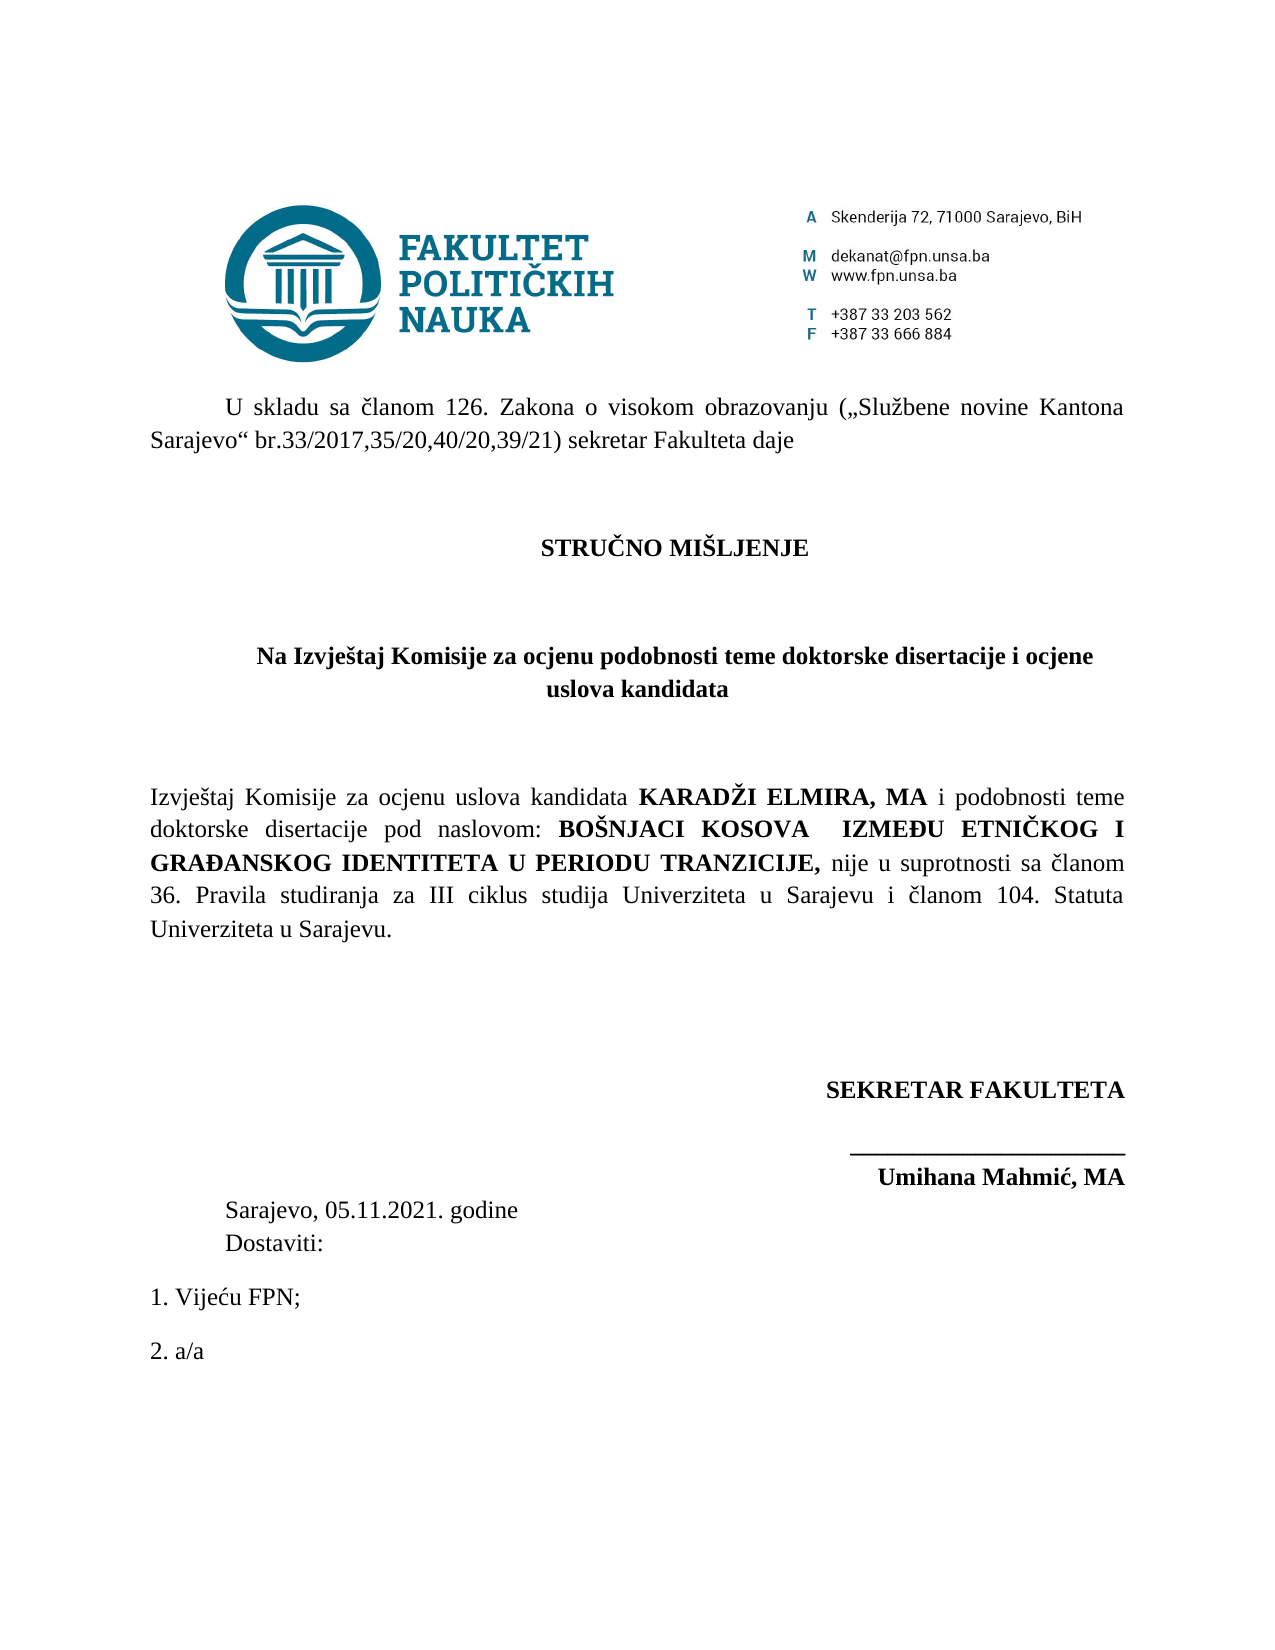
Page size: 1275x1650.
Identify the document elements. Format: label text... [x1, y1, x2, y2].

text STRUČNO MIŠLJENJE [150, 533, 1125, 562]
text 2. a/a [150, 1336, 1125, 1364]
text Izvještaj Komisije za ocjenu uslova kandidata KARADŽI ELMIRA, MA i podobnosti teme doktorske disertacije pod naslovom: BOŠNJACI KOSOVA IZMEĐU ETNIČKOG I GRAĐANSKOG IDENTITETA U PERIODU TRANZICIJE, nije u suprotnosti sa članom 36. Pravila studiranja za III ciklus studija Univerziteta u Sarajevu i članom 104. Statuta Univerziteta u Sarajevu. [150, 782, 1125, 942]
text Na Izvještaj Komisije za ocjenu podobnosti teme doktorske disertacije i ocjene uslova kandidata [150, 641, 1125, 703]
list Umihana Mahmić, MA [225, 1162, 1125, 1191]
text SEKRETAR FAKULTETA [150, 1075, 1125, 1104]
text 1. Vijeću FPN; [150, 1282, 1125, 1311]
list ______________________ [225, 1129, 1125, 1158]
text U skladu sa članom 126. Zakona o visokom obrazovanju („Službene novine Kantona Sarajevo“ br.33/2017,35/20,40/20,39/21) sekretar Fakulteta daje [150, 392, 1125, 454]
picture [225, 203, 1083, 368]
list Sarajevo, 05.11.2021. godine [225, 1195, 1125, 1224]
list Dostaviti: [225, 1228, 1125, 1257]
